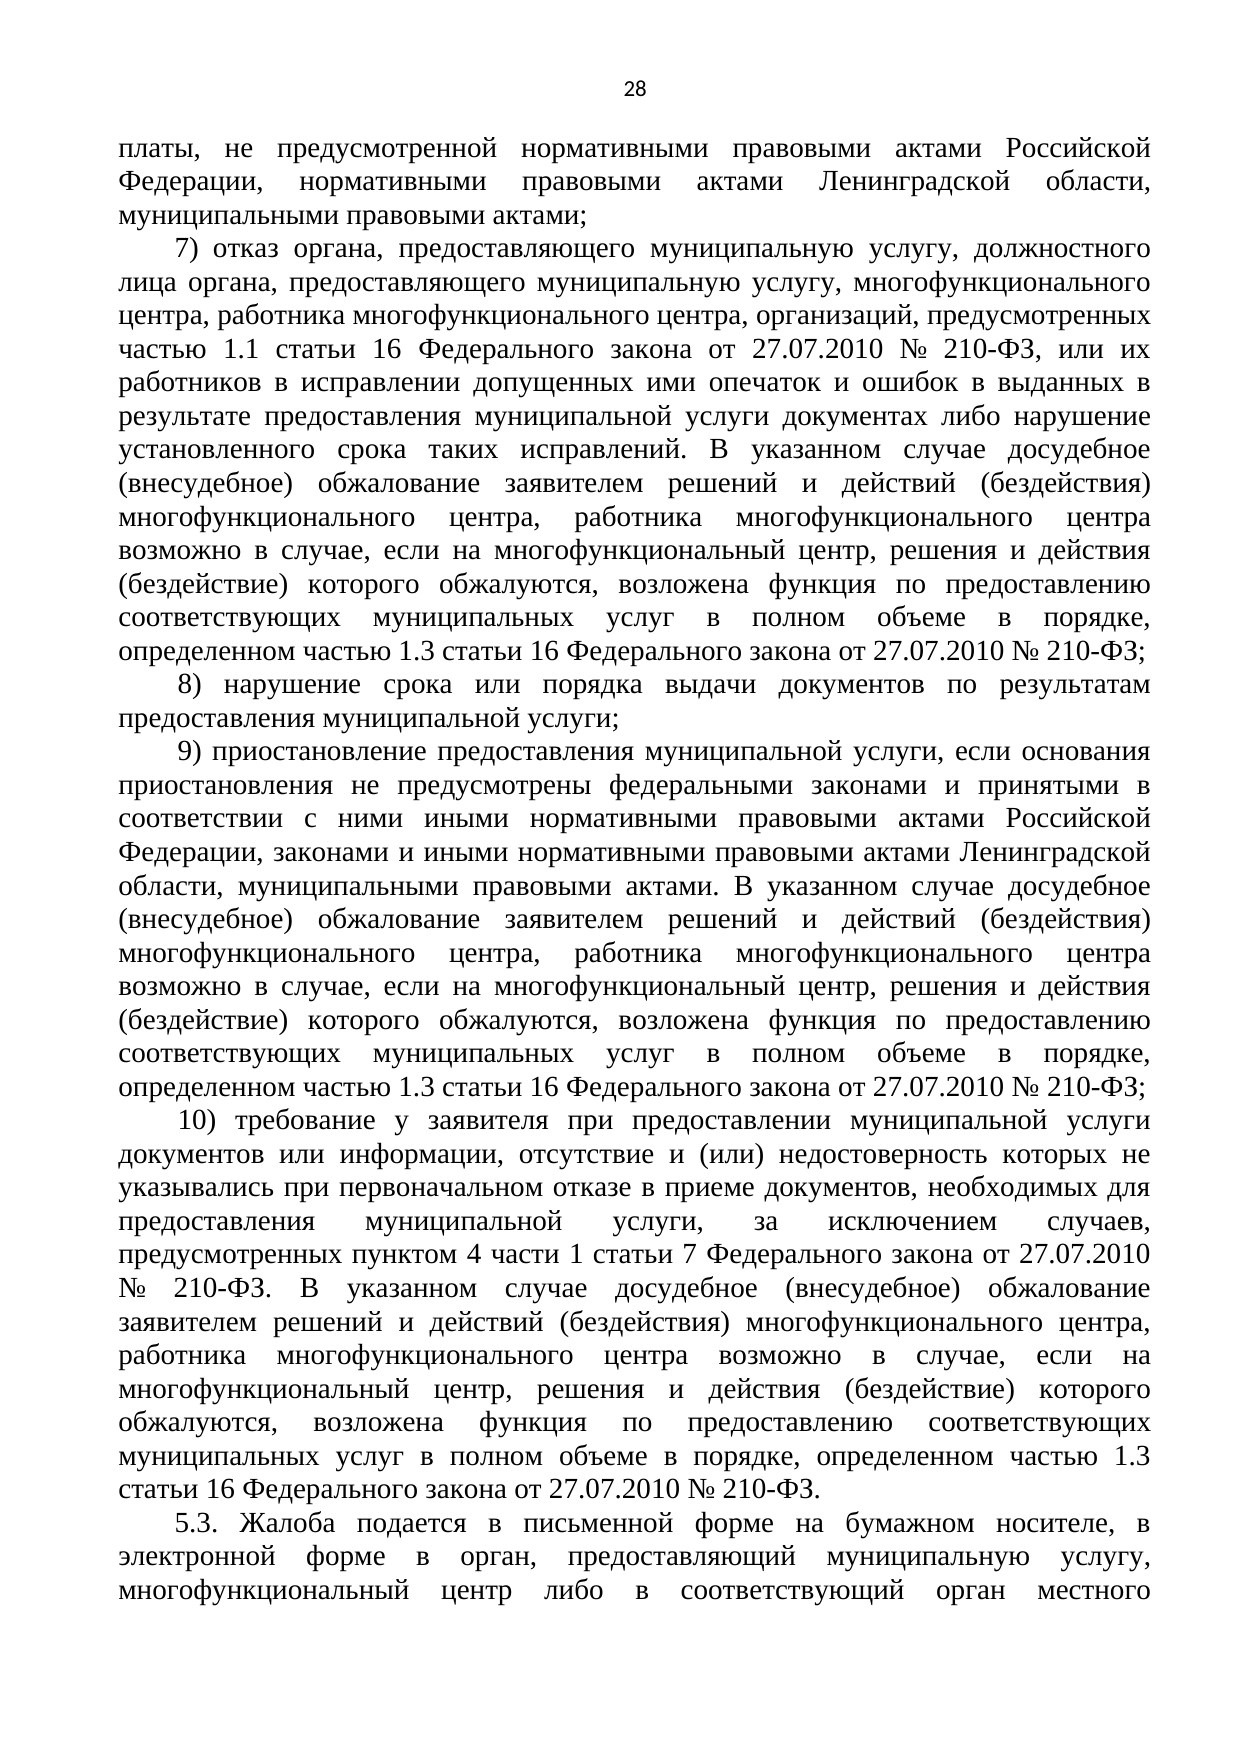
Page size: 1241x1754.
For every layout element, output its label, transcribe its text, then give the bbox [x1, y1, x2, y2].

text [118, 1505, 1152, 1606]
text 7) отказ органа, предоставляющего муниципальную услугу, должностного лица органа, предоставляющего муниципальную услугу, многофункционального центра, работника многофункционального центра, организаций, предусмотренных частью 1.1 статьи 16 Федерального закона от 27.07.2010 № 210-ФЗ, или их работников в исправлении допущенных ими опечаток и ошибок в выданных в результате предоставления муниципальной услуги документах либо нарушение установленного срока таких исправлений. В указанном случае досудебное (внесудебное) обжалование заявителем решений и действий (бездействия) многофункционального центра, работника многофункционального центра возможно в случае, если на многофункциональный центр, решения и действия (бездействие) которого обжалуются, возложена функция по предоставлению соответствующих муниципальных услуг в полном объеме в порядке, определенном частью 1.3 статьи 16 Федерального закона от 27.07.2010 № 210-ФЗ; [118, 230, 1152, 666]
text 10) требование у заявителя при предоставлении муниципальной услуги документов или информации, отсутствие и (или) недостоверность которых не указывались при первоначальном отказе в приеме документов, необходимых для предоставления муниципальной услуги, за исключением случаев, предусмотренных пунктом 4 части 1 статьи 7 Федерального закона от 27.07.2010 № 210-ФЗ. В указанном случае досудебное (внесудебное) обжалование заявителем решений и действий (бездействия) многофункционального центра, работника многофункционального центра возможно в случае, если на многофункциональный центр, решения и действия (бездействие) которого обжалуются, возложена функция по предоставлению соответствующих муниципальных услуг в полном объеме в порядке, определенном частью 1.3 статьи 16 Федерального закона от 27.07.2010 № 210-ФЗ. [118, 1102, 1152, 1505]
text 8) нарушение срока или порядка выдачи документов по результатам предоставления муниципальной услуги; [118, 666, 1152, 733]
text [118, 130, 1152, 230]
text 9) приостановление предоставления муниципальной услуги, если основания приостановления не предусмотрены федеральными законами и принятыми в соответствии с ними иными нормативными правовыми актами Российской Федерации, законами и иными нормативными правовыми актами Ленинградской области, муниципальными правовыми актами. В указанном случае досудебное (внесудебное) обжалование заявителем решений и действий (бездействия) многофункционального центра, работника многофункционального центра возможно в случае, если на многофункциональный центр, решения и действия (бездействие) которого обжалуются, возложена функция по предоставлению соответствующих муниципальных услуг в полном объеме в порядке, определенном частью 1.3 статьи 16 Федерального закона от 27.07.2010 № 210-ФЗ; [118, 733, 1152, 1102]
